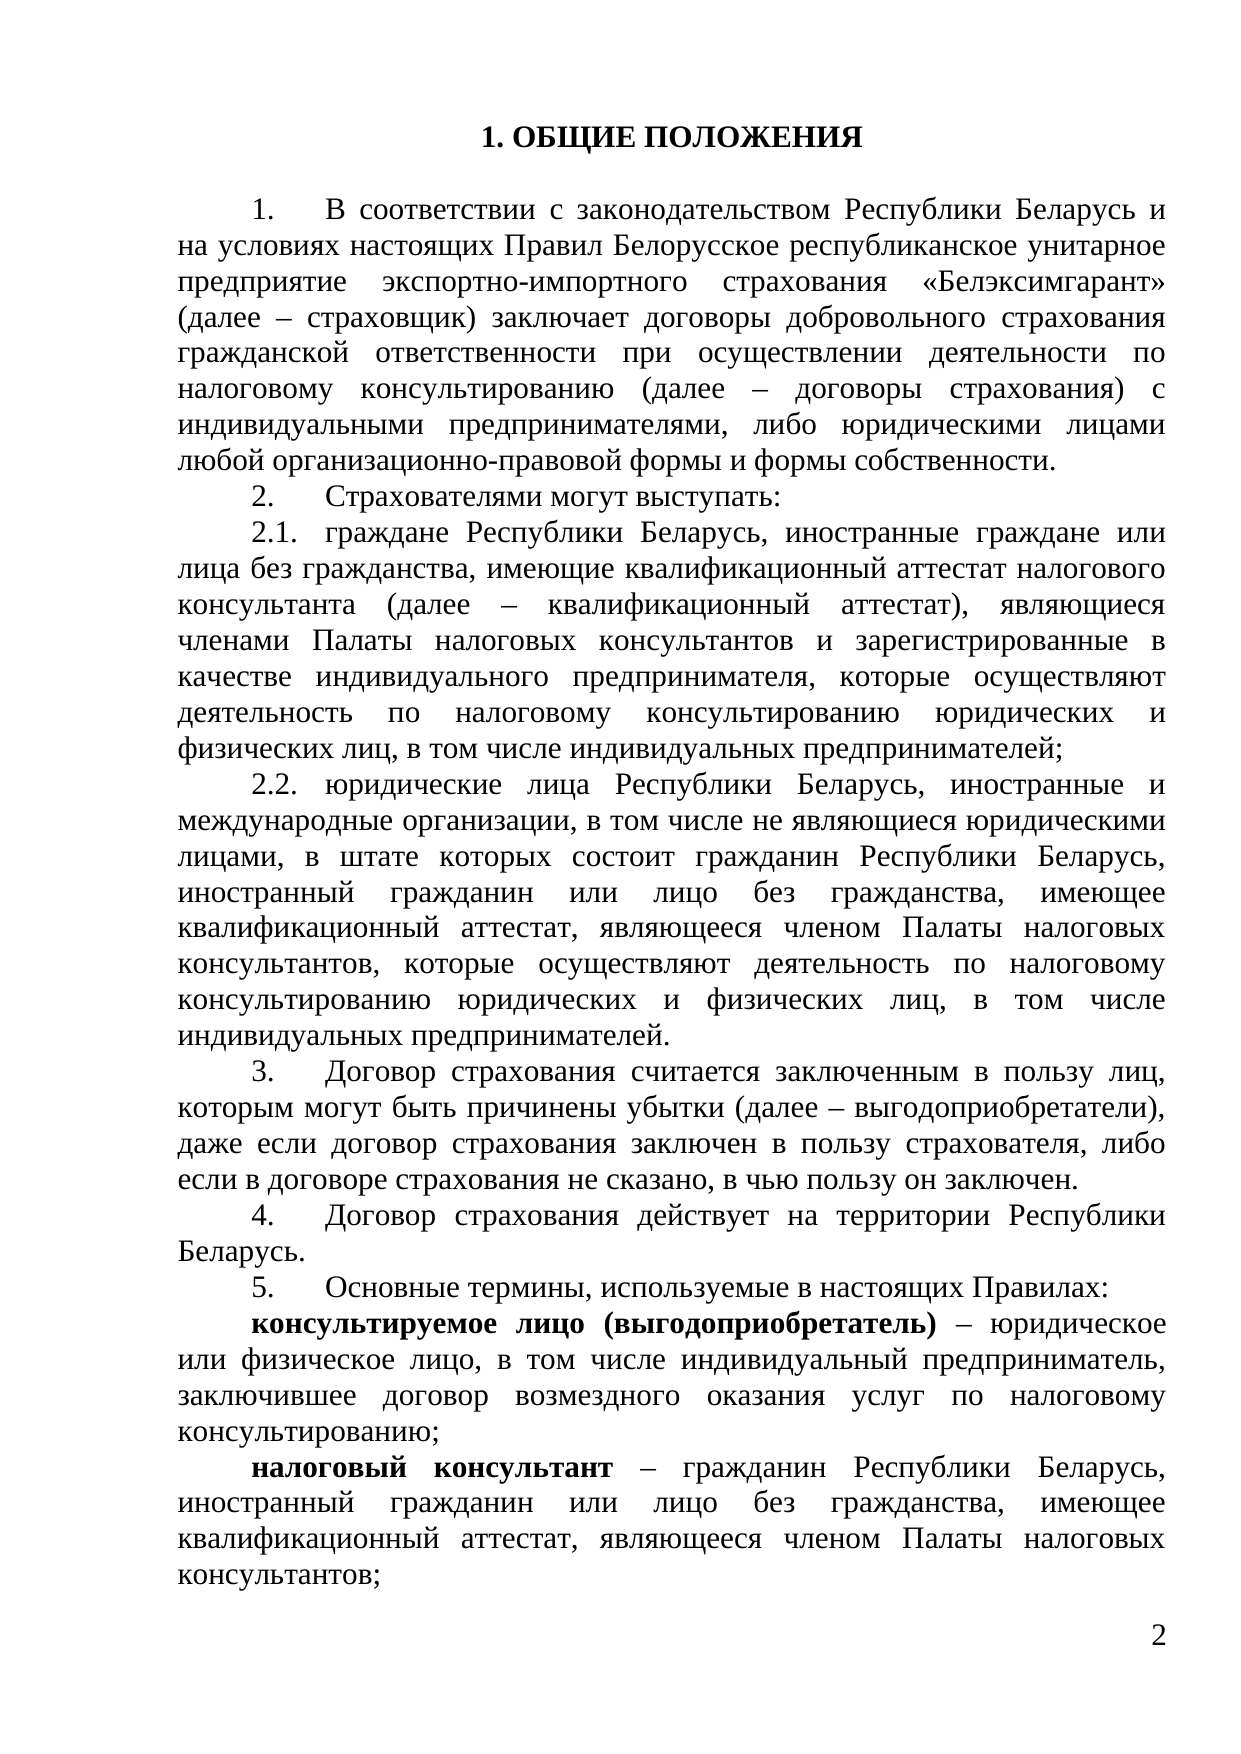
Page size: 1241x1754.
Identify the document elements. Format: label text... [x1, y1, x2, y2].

list Договор страхования действует на территории Республики Беларусь. [177, 1196, 1167, 1268]
text 1. ОБЩИЕ ПОЛОЖЕНИЯ [177, 118, 1167, 154]
list Договор страхования считается заключенным в пользу лиц, которым могут быть причинены убытки (далее – выгодоприобретатели), даже если договор страхования заключен в пользу страхователя, либо если в договоре страхования не сказано, в чью пользу он заключен. [177, 1052, 1167, 1196]
list Основные термины, используемые в настоящих Правилах: [177, 1268, 1167, 1304]
list В соответствии с законодательством Республики Беларусь и на условиях настоящих Правил Белорусское республиканское унитарное предприятие экспортно-импортного страхования «Белэксимгарант» (далее – страховщик) заключает договоры добровольного страхования гражданской ответственности при осуществлении деятельности по налоговому консультированию (далее – договоры страхования) с индивидуальными предпринимателями, либо юридическими лицами любой организационно-правовой формы и формы собственности. [177, 190, 1167, 477]
list граждане Республики Беларусь, иностранные граждане или лица без гражданства, имеющие квалификационный аттестат налогового консультанта (далее – квалификационный аттестат), являющиеся членами Палаты налоговых консультантов и зарегистрированные в качестве индивидуального предпринимателя, которые осуществляют деятельность по налоговому консультированию юридических и физических лиц, в том числе индивидуальных предпринимателей; [177, 513, 1167, 765]
list Страхователями могут выступать: [177, 477, 1167, 513]
list налоговый консультант – гражданин Республики Беларусь, иностранный гражданин или лицо без гражданства, имеющее квалификационный аттестат, являющееся членом Палаты налоговых консультантов; [177, 1448, 1167, 1592]
list юридические лица Республики Беларусь, иностранные и международные организации, в том числе не являющиеся юридическими лицами, в штате которых состоит гражданин Республики Беларусь, иностранный гражданин или лицо без гражданства, имеющее квалификационный аттестат, являющееся членом Палаты налоговых консультантов, которые осуществляют деятельность по налоговому консультированию юридических и физических лиц, в том числе индивидуальных предпринимателей. [177, 765, 1167, 1052]
list консультируемое лицо (выгодоприобретатель) – юридическое или физическое лицо, в том числе индивидуальный предприниматель, заключившее договор возмездного оказания услуг по налоговому консультированию; [177, 1304, 1167, 1448]
